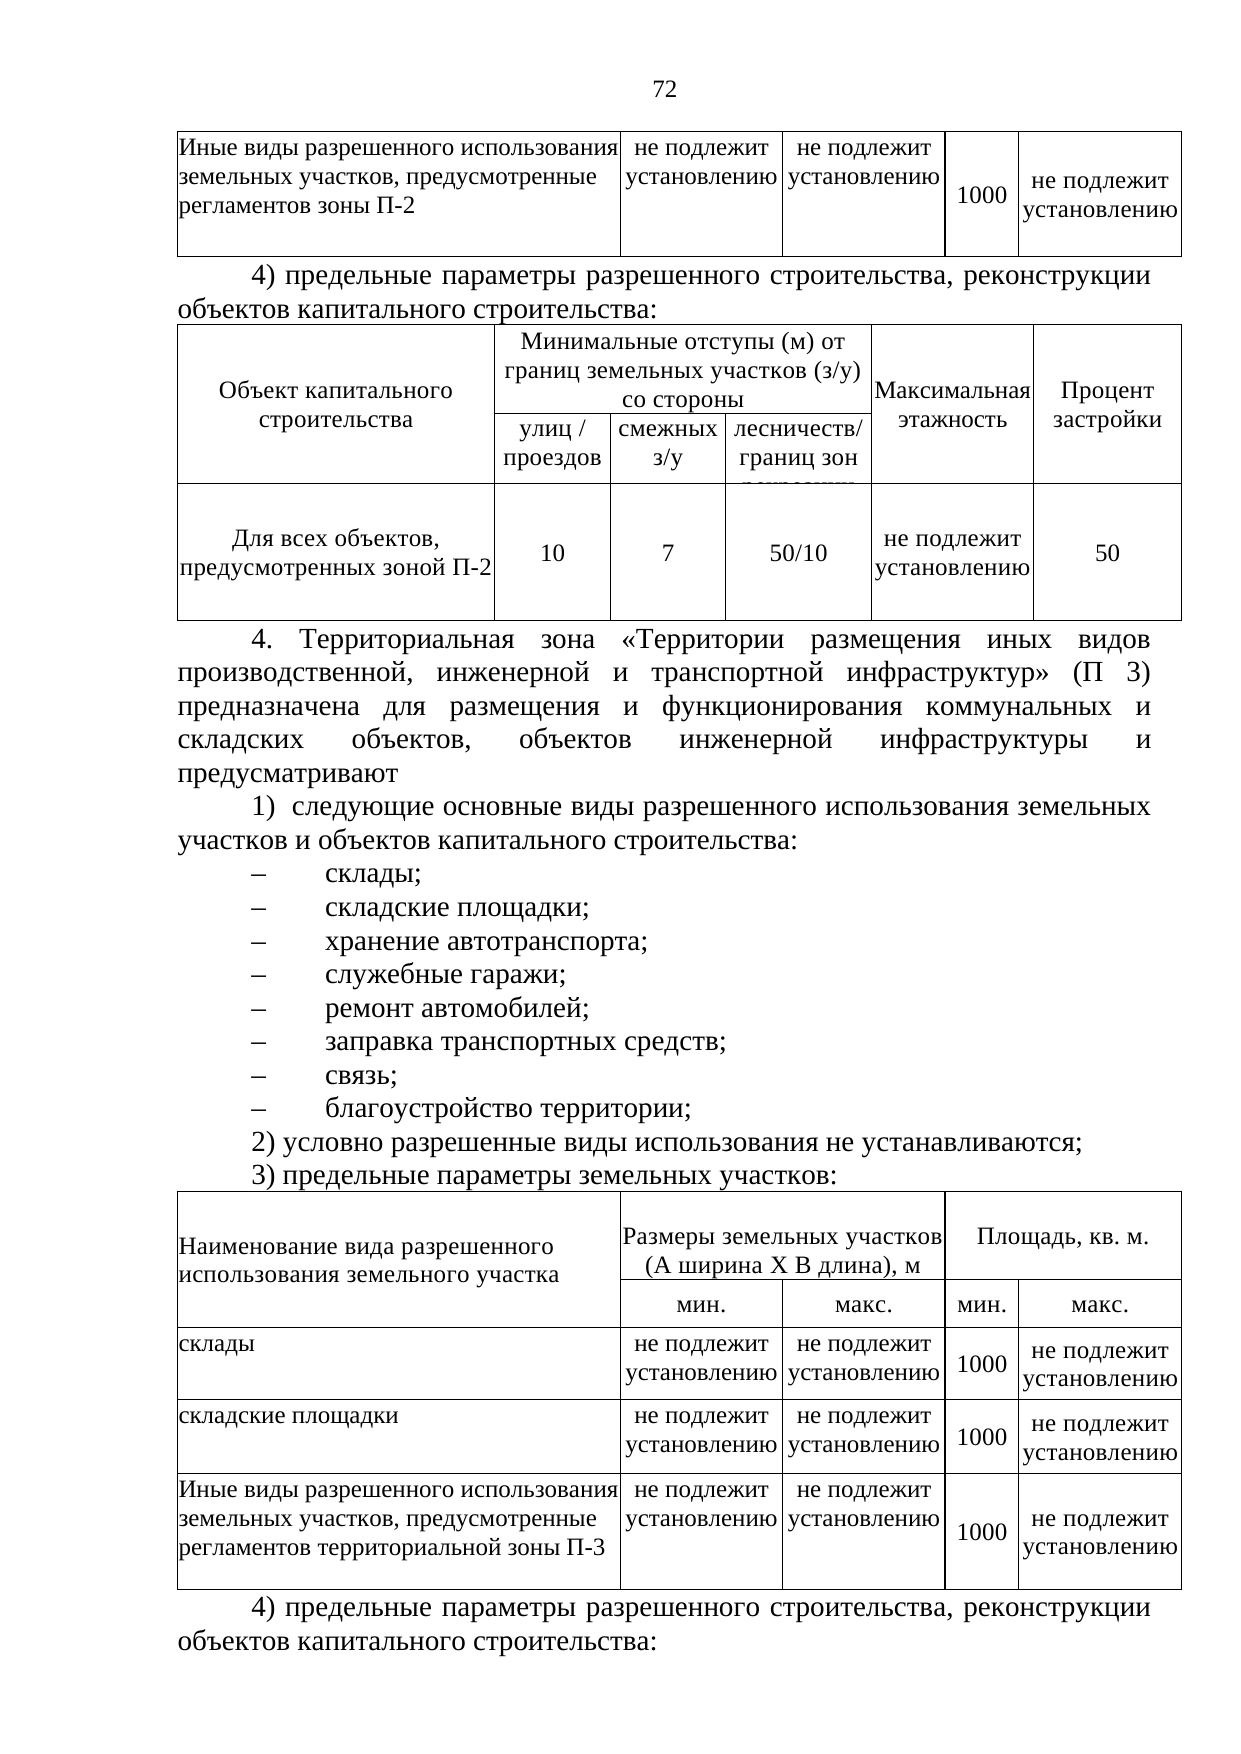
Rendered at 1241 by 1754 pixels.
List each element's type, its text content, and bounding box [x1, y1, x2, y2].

table_cell лесничеств/границ зон рекреации [726, 414, 871, 483]
table_header Объект капитального строительства [178, 325, 494, 483]
table_cell 50 [1034, 484, 1181, 620]
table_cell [621, 132, 782, 256]
text 3) предельные параметры земельных участков: [177, 1157, 1152, 1191]
text 4) предельные параметры разрешенного строительства, реконструкции объектов капитального строительства: [177, 1590, 1152, 1657]
text 4) предельные параметры разрешенного строительства, реконструкции объектов капитального строительства: [177, 257, 1152, 324]
table_cell не подлежит установлению [783, 1328, 944, 1399]
table_cell мин. [946, 1280, 1018, 1327]
table_cell 7 [611, 484, 725, 620]
text 4. Территориальная зона «Территории размещения иных видов производственной, инженерной и транспортной инфраструктур» (П 3) предназначена для размещения и функционирования коммунальных и складских объектов, объектов инженерной инфраструктуры и предусматривают [177, 621, 1152, 788]
text 1) следующие основные виды разрешенного использования земельных участков и объектов капитального строительства: [177, 788, 1152, 856]
text – связь; [177, 1057, 1152, 1090]
table_cell не подлежит установлению [783, 1400, 944, 1473]
text – складские площадки; [177, 889, 1152, 923]
table_cell не подлежит установлению [1019, 1474, 1181, 1588]
table_cell Иные виды разрешенного использования земельных участков, предусмотренные регламентов зоны П-2 [178, 132, 620, 256]
table_cell не подлежит установлению [783, 1474, 944, 1588]
table_cell не подлежит установлению [621, 1474, 782, 1588]
text – служебные гаражи; [177, 956, 1152, 990]
table_cell мин. [621, 1280, 782, 1327]
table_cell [783, 132, 944, 256]
table_cell не подлежит установлению [872, 484, 1033, 620]
text – хранение автотранспорта; [177, 923, 1152, 956]
table_cell 1000 [946, 1328, 1018, 1399]
table_cell не подлежит установлению [621, 1400, 782, 1473]
text – ремонт автомобилей; [177, 990, 1152, 1023]
table_header Минимальные отступы (м) от границ земельных участков (з/у) со стороны [495, 325, 871, 412]
table_cell улиц / проездов [495, 414, 610, 483]
table_header Процент застройки [1034, 325, 1181, 483]
table_header Наименование вида разрешенного использования земельного участка [178, 1192, 620, 1327]
table_cell 1000 [946, 1474, 1018, 1588]
table_cell 50/10 [726, 484, 871, 620]
text – заправка транспортных средств; [177, 1023, 1152, 1057]
table_cell 10 [495, 484, 610, 620]
table_cell Иные виды разрешенного использования земельных участков, предусмотренные регламентов территориальной зоны П-3 [178, 1474, 620, 1588]
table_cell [1019, 132, 1181, 256]
table_cell склады [178, 1328, 620, 1399]
table_cell не подлежит установлению [621, 1328, 782, 1399]
table_cell макс. [1019, 1280, 1181, 1327]
text 2) условно разрешенные виды использования не устанавливаются; [177, 1124, 1152, 1157]
table_cell складские площадки [178, 1400, 620, 1473]
text – благоустройство территории; [177, 1090, 1152, 1124]
table_header Максимальная этажность [872, 325, 1033, 483]
table_header Размеры земельных участков (A ширина X B длина), м [621, 1192, 944, 1279]
table_cell Для всех объектов, предусмотренных зоной П-2 [178, 484, 494, 620]
table_cell 1000 [946, 1400, 1018, 1473]
table_cell макс. [783, 1280, 944, 1327]
table_cell не подлежит установлению [1019, 1400, 1181, 1473]
text – склады; [177, 856, 1152, 889]
table_header Площадь, кв. м. [946, 1192, 1181, 1279]
table_cell не подлежит установлению [1019, 1328, 1181, 1399]
table_cell смежных з/у [611, 414, 725, 483]
table_cell 1000 [946, 132, 1018, 256]
